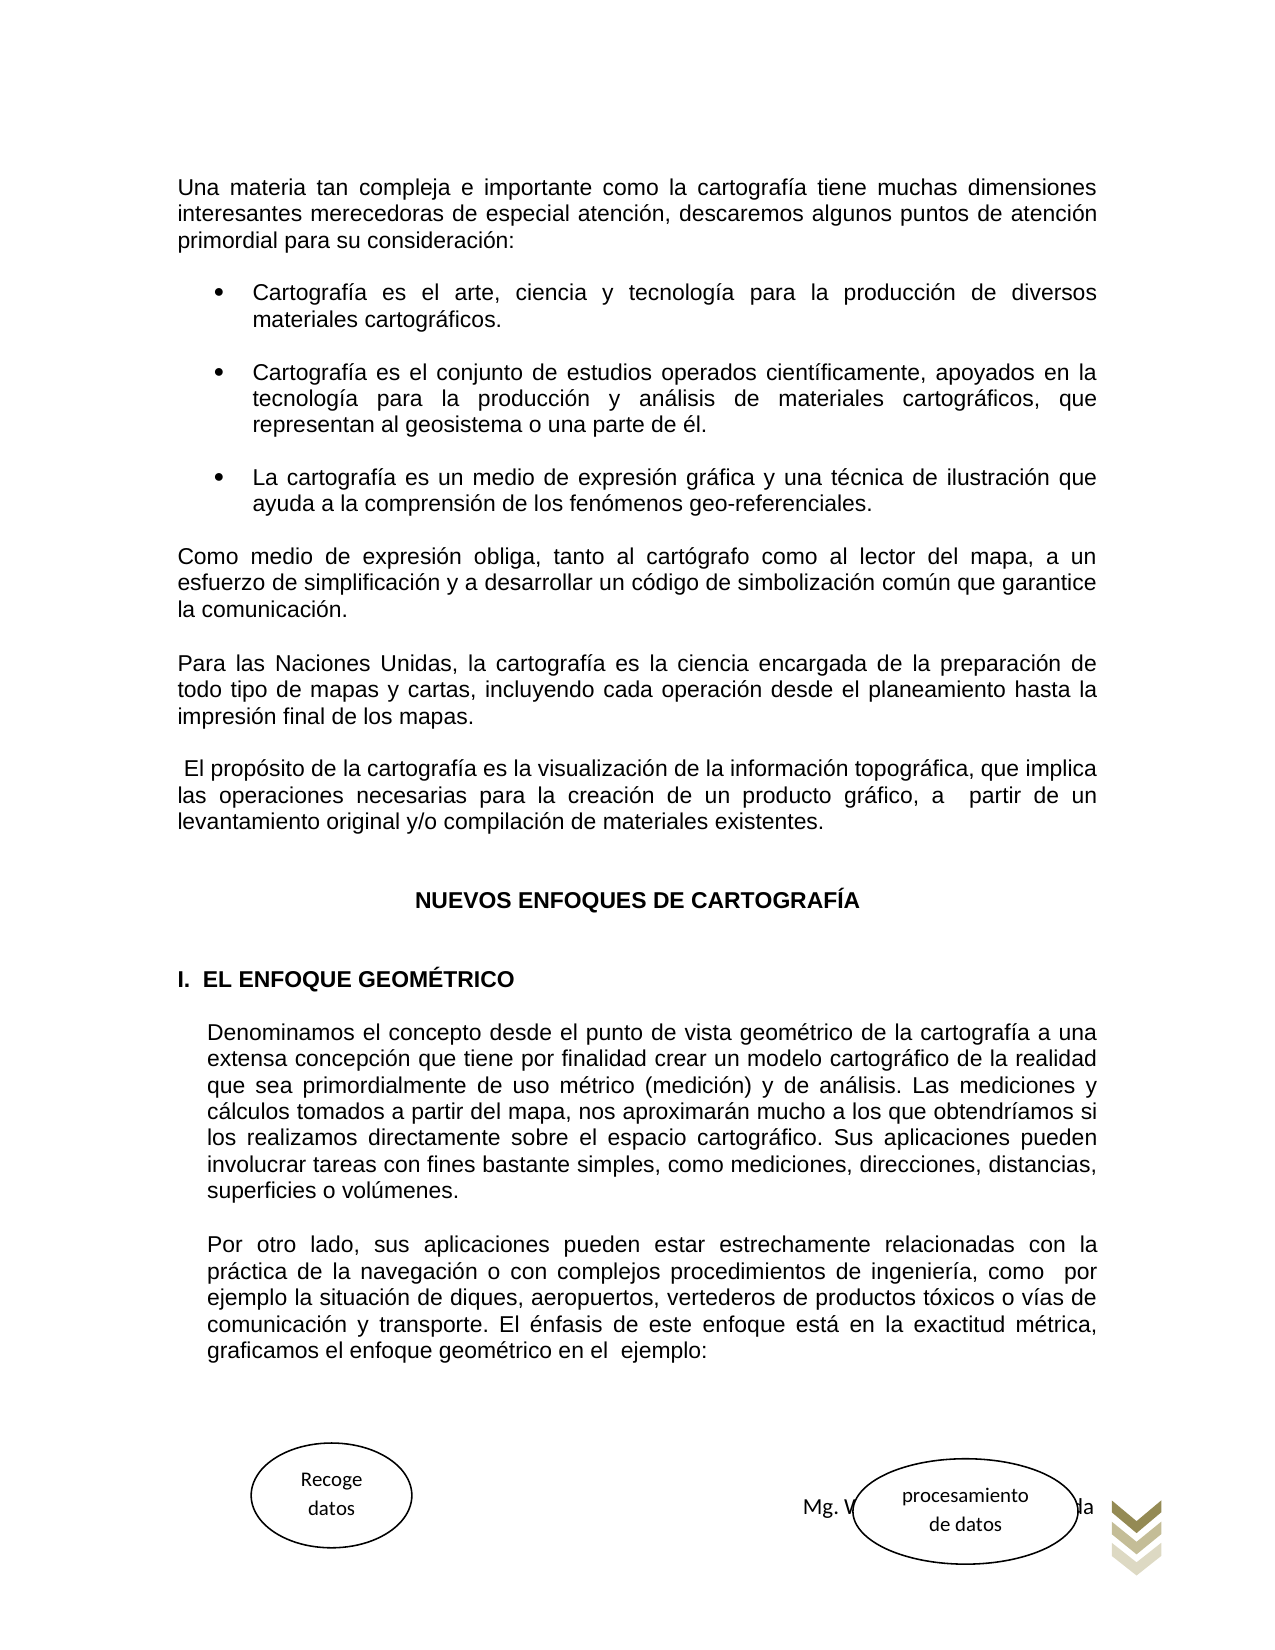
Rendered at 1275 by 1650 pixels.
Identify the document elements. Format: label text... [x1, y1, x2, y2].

text I. EL ENFOQUE GEOMÉTRICO [177, 966, 1098, 993]
text Una materia tan compleja e importante como la cartografía tiene muchas dimensiones interesantes merecedoras de especial atención, descaremos algunos puntos de atención primordial para su consideración: [177, 174, 1098, 253]
text NUEVOS ENFOQUES DE CARTOGRAFÍA [177, 887, 1098, 913]
text Como medio de expresión obliga, tanto al cartógrafo como al lector del mapa, a un esfuerzo de simplificación y a desarrollar un código de simbolización común que garantice la comunicación. [177, 543, 1098, 622]
list La cartografía es un medio de expresión gráfica y una técnica de ilustración que ayuda a la comprensión de los fenómenos geo-referenciales. [215, 464, 1098, 517]
text Por otro lado, sus aplicaciones pueden estar estrechamente relacionadas con la práctica de la navegación o con complejos procedimientos de ingeniería, como por ejemplo la situación de diques, aeropuertos, vertederos de productos tóxicos o vías de comunicación y transporte. El énfasis de este enfoque está en la exactitud métrica, graficamos el enfoque geométrico en el ejemplo: [207, 1231, 1098, 1363]
list Cartografía es el conjunto de estudios operados científicamente, apoyados en la tecnología para la producción y análisis de materiales cartográficos, que representan al geosistema o una parte de él. [215, 358, 1098, 437]
text Denominamos el concepto desde el punto de vista geométrico de la cartografía a una extensa concepción que tiene por finalidad crear un modelo cartográfico de la realidad que sea primordialmente de uso métrico (medición) y de análisis. Las mediciones y cálculos tomados a partir del mapa, nos aproximarán mucho a los que obtendríamos si los realizamos directamente sobre el espacio cartográfico. Sus aplicaciones pueden involucrar tareas con fines bastante simples, como mediciones, direcciones, distancias, superficies o volúmenes. [207, 1019, 1098, 1203]
text El propósito de la cartografía es la visualización de la información topográfica, que implica las operaciones necesarias para la creación de un producto gráfico, a partir de un levantamiento original y/o compilación de materiales existentes. [177, 755, 1098, 834]
text Para las Naciones Unidas, la cartografía es la ciencia encargada de la preparación de todo tipo de mapas y cartas, incluyendo cada operación desde el planeamiento hasta la impresión final de los mapas. [177, 650, 1098, 729]
list Cartografía es el arte, ciencia y tecnología para la producción de diversos materiales cartográficos. [215, 279, 1098, 332]
